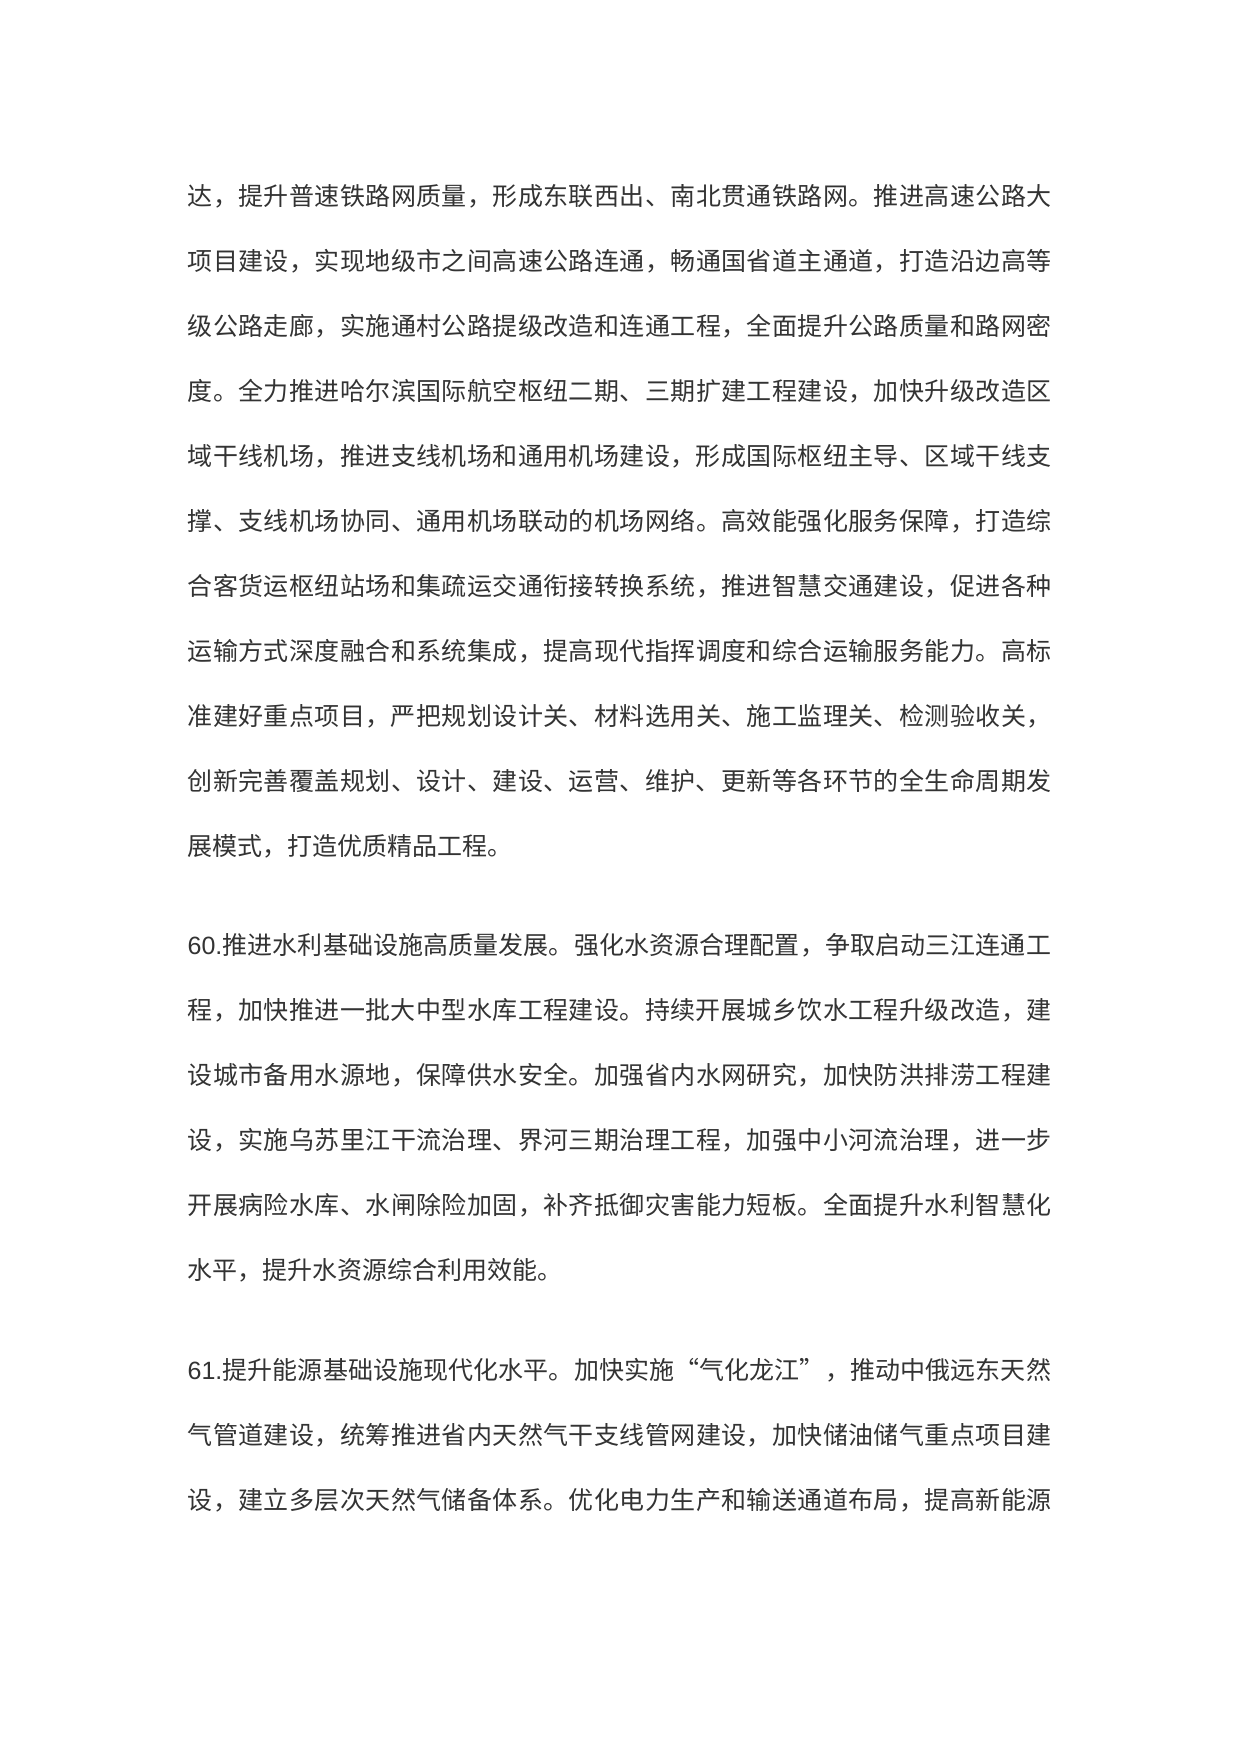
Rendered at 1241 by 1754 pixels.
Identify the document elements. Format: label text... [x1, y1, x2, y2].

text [187, 1336, 1053, 1531]
text 60.推进水利基础设施高质量发展。强化水资源合理配置，争取启动三江连通工程，加快推进一批大中型水库工程建设。持续开展城乡饮水工程升级改造，建设城市备用水源地，保障供水安全。加强省内水网研究，加快防洪排涝工程建设，实施乌苏里江干流治理、界河三期治理工程，加强中小河流治理，进一步开展病险水库、水闸除险加固，补齐抵御灾害能力短板。全面提升水利智慧化水平，提升水资源综合利用效能。 [187, 911, 1053, 1301]
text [187, 162, 1053, 877]
